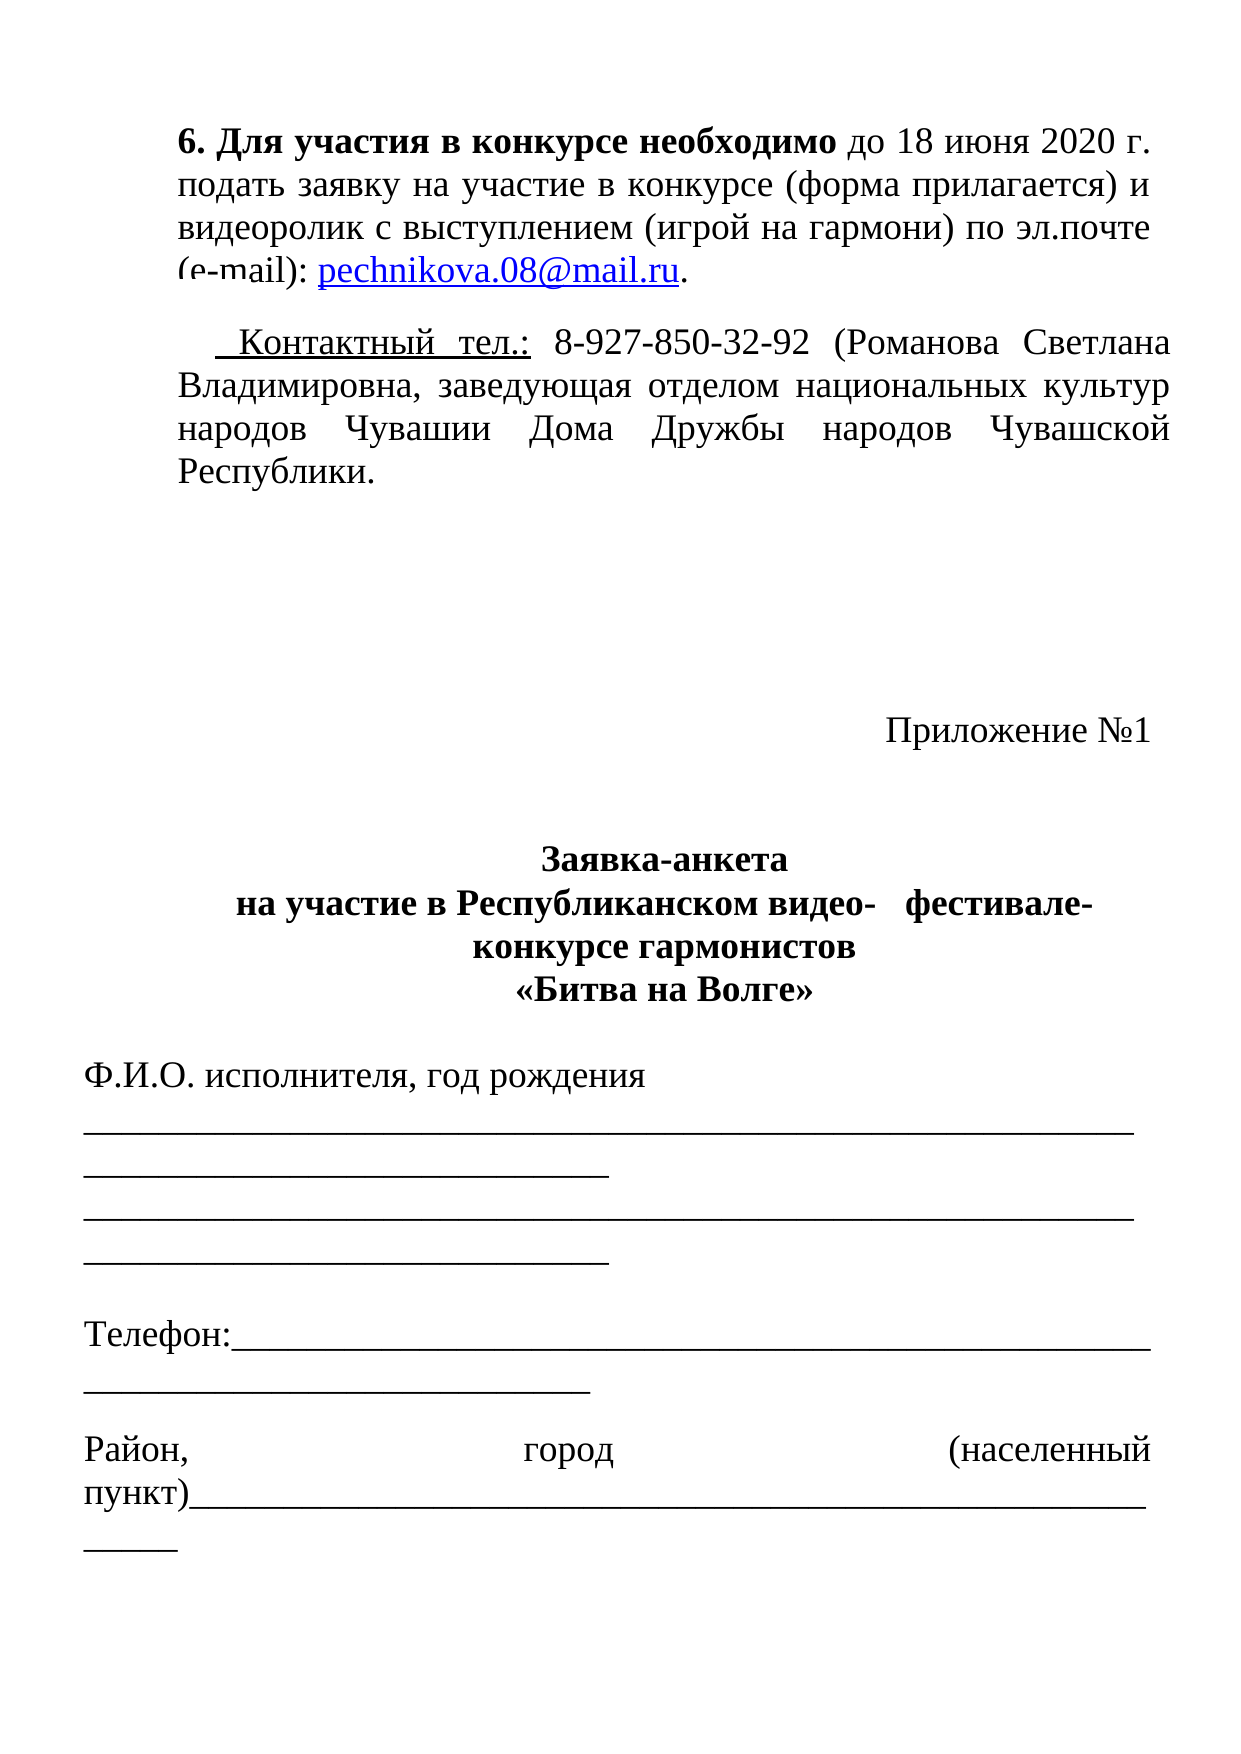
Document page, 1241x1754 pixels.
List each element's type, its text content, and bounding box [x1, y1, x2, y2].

text ____________________________________________________________________________________ [83, 1096, 1152, 1182]
text Район, город (населенный пункт)________________________________________________________ [83, 1426, 1152, 1556]
text Заявка-анкета [177, 837, 1152, 880]
text на участие в Республиканском видео- фестивале-конкурсе гармонистов [177, 880, 1152, 966]
text 6. Для участия в конкурсе необходимо до 18 июня . подать заявку на участие в конкурсе (форма прилагается) и видеоролик с выступлением (игрой на гармони) по эл.почте (e-mail): pechnikova.08@mail.ru. [177, 118, 1152, 291]
text ____________________________________________________________________________________ [83, 1182, 1152, 1268]
text Ф.И.О. исполнителя, год рождения [83, 1052, 1152, 1096]
text Контактный тел.: 8-927-850-32-92 (Романова Светлана Владимировна, заведующая отделом национальных культур народов Чувашии Дома Дружбы народов Чувашской Республики. [177, 319, 1171, 492]
text «Битва на Волге» [177, 966, 1152, 1009]
text Приложение №1 [177, 707, 1152, 751]
text Телефон:____________________________________________________________________________ [83, 1311, 1152, 1397]
